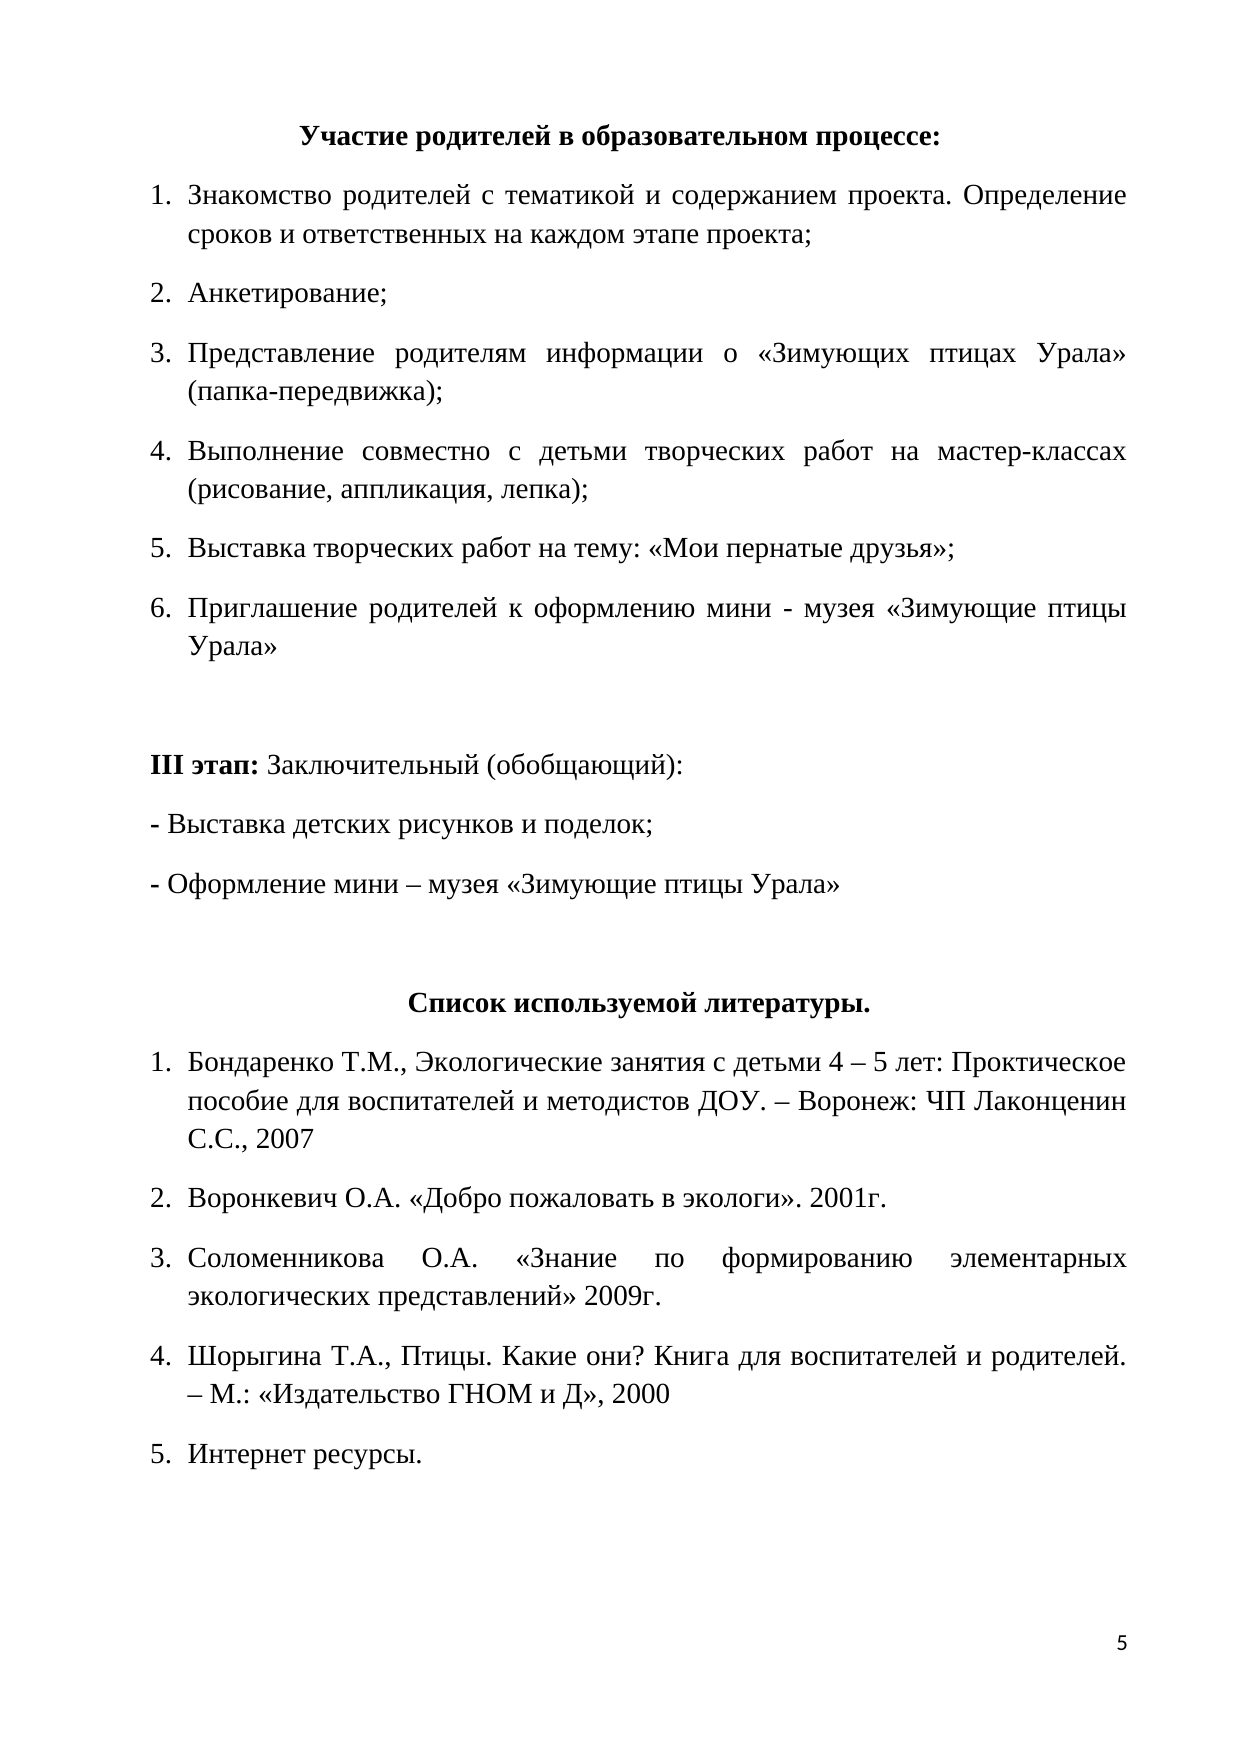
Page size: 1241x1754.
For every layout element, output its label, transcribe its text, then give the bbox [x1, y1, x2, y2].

text Список используемой литературы. [150, 985, 1128, 1018]
list Шорыгина Т.А., Птицы. Какие они? Книга для воспитателей и родителей. – М.: «Издательство ГНОМ и Д», 2000 [150, 1338, 1128, 1410]
text III этап: Заключительный (обобщающий): [150, 747, 1128, 781]
list Приглашение родителей к оформлению мини - музея «Зимующие птицы Урала» [150, 590, 1128, 662]
text - Оформление мини – музея «Зимующие птицы Урала» [150, 866, 1128, 899]
text - Выставка детских рисунков и поделок; [150, 807, 1128, 840]
list Анкетирование; [150, 275, 1128, 309]
list Бондаренко Т.М., Экологические занятия с детьми 4 – 5 лет: Проктическое пособие для воспитателей и методистов ДОУ. – Воронеж: ЧП Лаконценин С.С., 2007 [150, 1044, 1128, 1155]
list Соломенникова О.А. «Знание по формированию элементарных экологических представлений» 2009г. [150, 1240, 1128, 1312]
list Знакомство родителей с тематикой и содержанием проекта. Определение сроков и ответственных на каждом этапе проекта; [150, 177, 1128, 249]
list Воронкевич О.А. «Добро пожаловать в экологи». 2001г. [150, 1181, 1128, 1214]
list Интернет ресурсы. [150, 1436, 1128, 1469]
list Выставка творческих работ на тему: «Мои пернатые друзья»; [150, 531, 1128, 564]
list Выполнение совместно с детьми творческих работ на мастер-классах (рисование, аппликация, лепка); [150, 433, 1128, 505]
text Участие родителей в образовательном процессе: [112, 118, 1128, 152]
list Представление родителям информации о «Зимующих птицах Урала» (папка-передвижка); [150, 335, 1128, 407]
